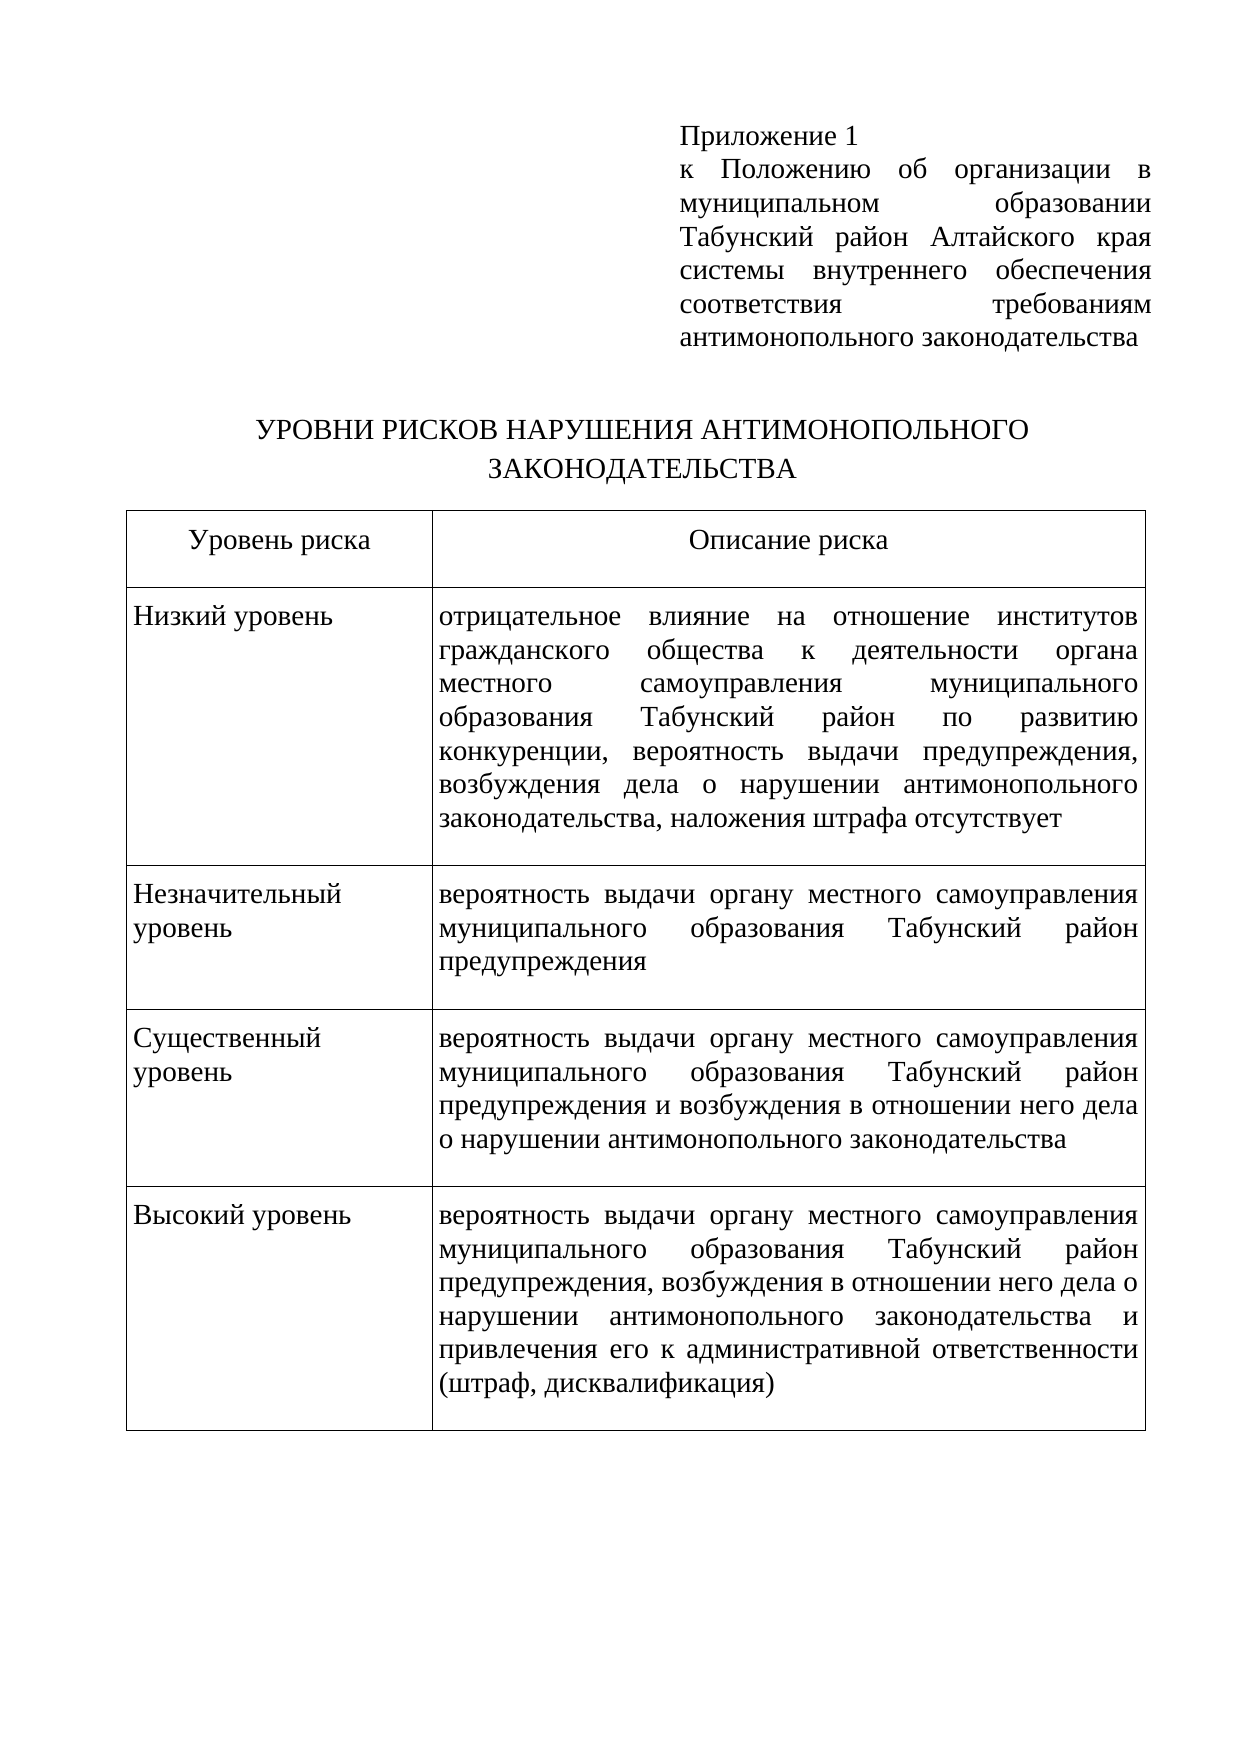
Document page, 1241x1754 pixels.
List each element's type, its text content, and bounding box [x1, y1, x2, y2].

table_header Описание риска [433, 511, 1145, 587]
table_cell отрицательное влияние на отношение институтов гражданского общества к деятельности органа местного самоуправления муниципального образования Табунский район по развитию конкуренции, вероятность выдачи предупреждения, возбуждения дела о нарушении антимонопольного законодательства, наложения штрафа отсутствует [433, 588, 1145, 865]
table_cell вероятность выдачи органу местного самоуправления муниципального образования Табунский район предупреждения [433, 866, 1145, 1008]
table_cell Высокий уровень [127, 1187, 432, 1430]
table_cell Низкий уровень [127, 588, 432, 865]
text Приложение 1 [679, 118, 1152, 152]
table_cell Существенный уровень [127, 1010, 432, 1186]
text УРОВНИ РИСКОВ НАРУШЕНИЯ АНТИМОНОПОЛЬНОГО ЗАКОНОДАТЕЛЬСТВА [133, 412, 1152, 484]
table_header Уровень риска [127, 511, 432, 587]
text к Положению об организации в муниципальном образовании Табунский район Алтайского края системы внутреннего обеспечения соответствия требованиям антимонопольного законодательства [679, 152, 1152, 353]
table_cell вероятность выдачи органу местного самоуправления муниципального образования Табунский район предупреждения, возбуждения в отношении него дела о нарушении антимонопольного законодательства и привлечения его к административной ответственности (штраф, дисквалификация) [433, 1187, 1145, 1430]
table_cell Незначительный уровень [127, 866, 432, 1008]
table_cell вероятность выдачи органу местного самоуправления муниципального образования Табунский район предупреждения и возбуждения в отношении него дела о нарушении антимонопольного законодательства [433, 1010, 1145, 1186]
